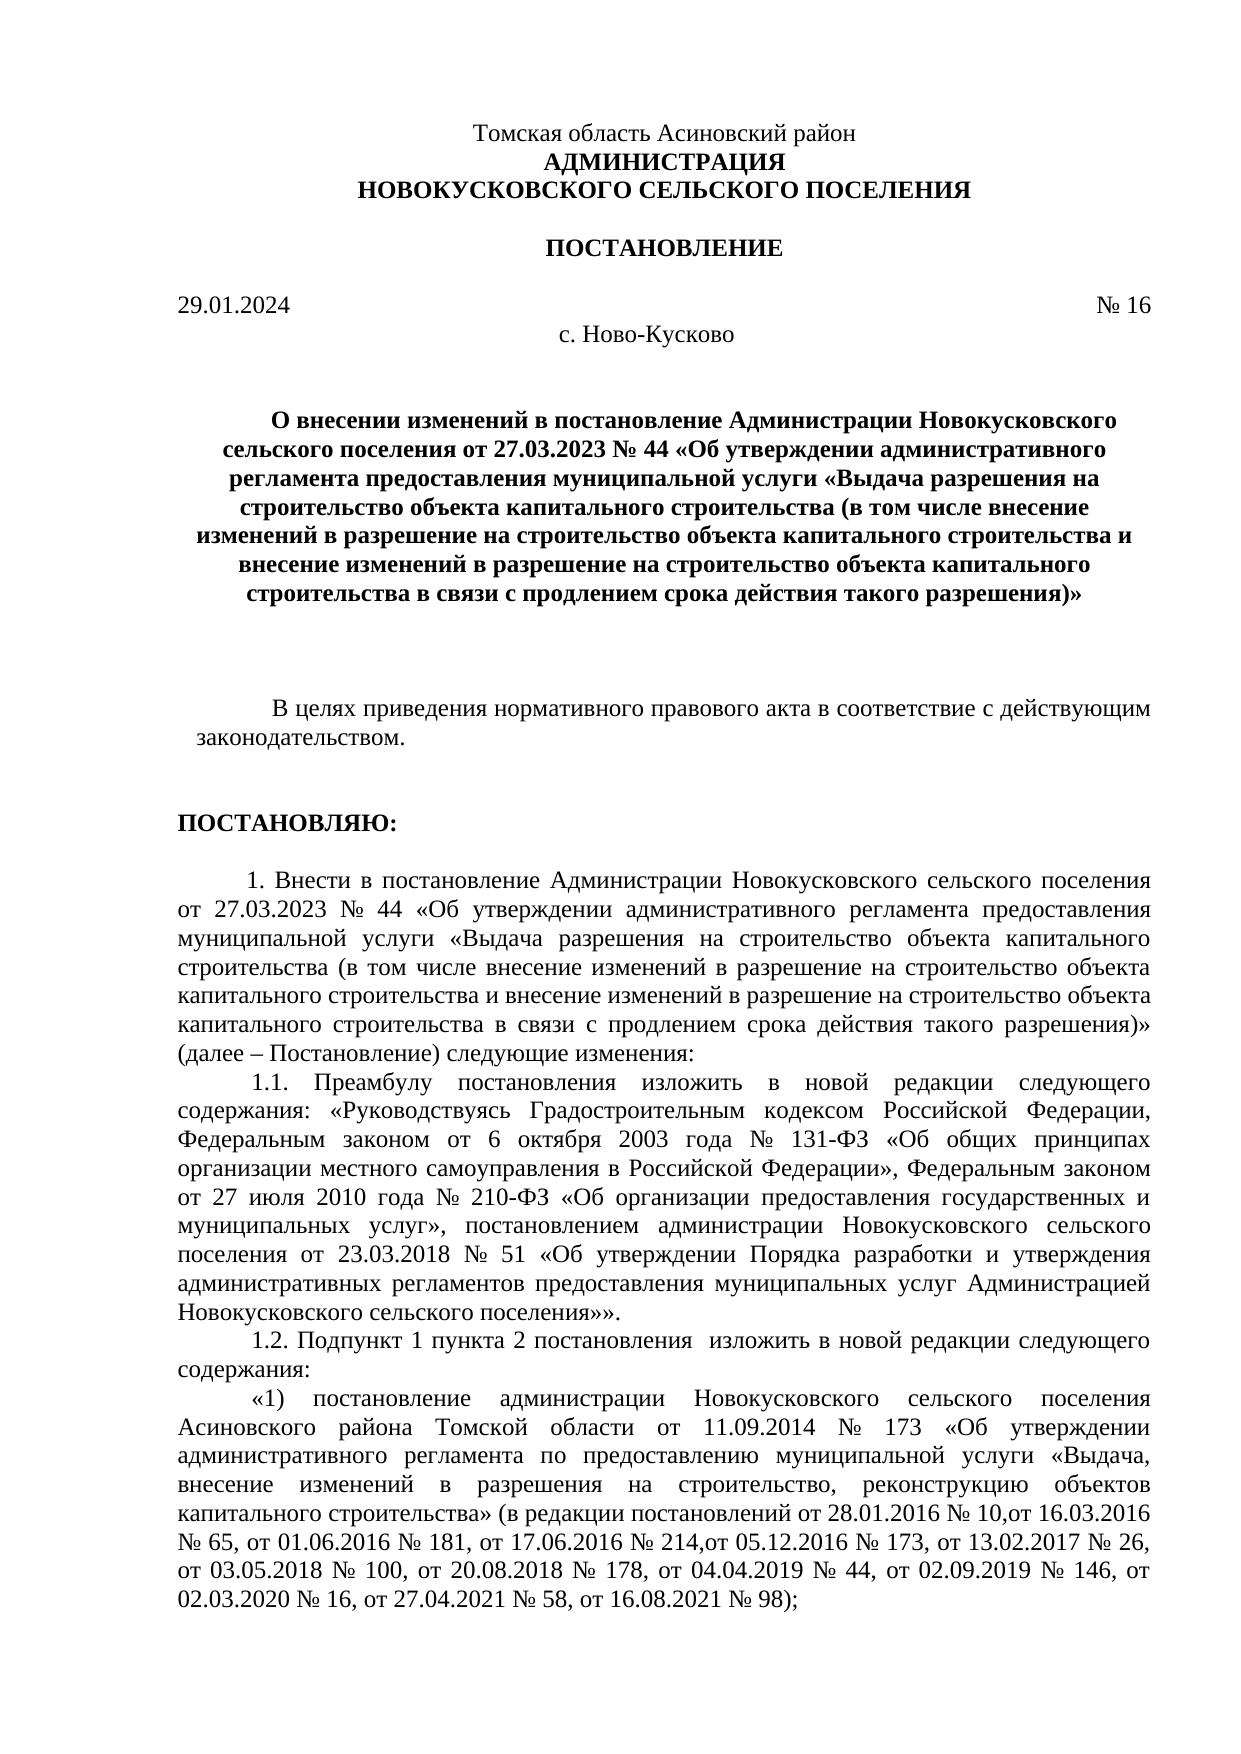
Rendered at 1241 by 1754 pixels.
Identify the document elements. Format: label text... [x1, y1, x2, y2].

text ПОСТАНОВЛЯЮ: [177, 808, 1152, 837]
text НОВОКУСКОВСКОГО СЕЛЬСКОГО ПОСЕЛЕНИЯ [177, 176, 1152, 204]
text 29.01.2024 № 16 [177, 291, 1152, 319]
text 1.2. Подпункт 1 пункта 2 постановления изложить в новой редакции следующего содержания: [177, 1326, 1152, 1383]
text 1. Внести в постановление Администрации Новокусковского сельского поселения от 27.03.2023 № 44 «Об утверждении административного регламента предоставления муниципальной услуги «Выдача разрешения на строительство объекта капитального строительства (в том числе внесение изменений в разрешение на строительство объекта капитального строительства и внесение изменений в разрешение на строительство объекта капитального строительства в связи с продлением срока действия такого разрешения)» (далее – Постановление) следующие изменения: [177, 866, 1152, 1067]
text ПОСТАНОВЛЕНИЕ [177, 233, 1152, 262]
text В целях приведения нормативного правового акта в соответствие с действующим законодательством. [196, 693, 1152, 751]
text О внесении изменений в постановление Администрации Новокусковского сельского поселения от 27.03.2023 № 44 «Об утверждении административного регламента предоставления муниципальной услуги «Выдача разрешения на строительство объекта капитального строительства (в том числе внесение изменений в разрешение на строительство объекта капитального строительства и внесение изменений в разрешение на строительство объекта капитального строительства в связи с продлением срока действия такого разрешения)» [177, 406, 1152, 607]
text Томская область Асиновский район [177, 118, 1152, 147]
text «1) постановление администрации Новокусковского сельского поселения Асиновского района Томской области от 11.09.2014 № 173 «Об утверждении административного регламента по предоставлению муниципальной услуги «Выдача, внесение изменений в разрешения на строительство, реконструкцию объектов капитального строительства» (в редакции постановлений от 28.01.2016 № 10,от 16.03.2016 № 65, от 01.06.2016 № 181, от 17.06.2016 № 214,от 05.12.2016 № 173, от 13.02.2017 № 26, от 03.05.2018 № 100, от 20.08.2018 № 178, от 04.04.2019 № 44, от 02.09.2019 № 146, от 02.03.2020 № 16, от 27.04.2021 № 58, от 16.08.2021 № 98); [177, 1383, 1152, 1613]
text с. Ново-Кусково [177, 319, 1152, 348]
text 1.1. Преамбулу постановления изложить в новой редакции следующего содержания: «Руководствуясь Градостроительным кодексом Российской Федерации, Федеральным законом от 6 октября 2003 года № 131-ФЗ «Об общих принципах организации местного самоуправления в Российской Федерации», Федеральным законом от 27 июля 2010 года № 210-ФЗ «Об организации предоставления государственных и муниципальных услуг», постановлением администрации Новокусковского сельского поселения от 23.03.2018 № 51 «Об утверждении Порядка разработки и утверждения административных регламентов предоставления муниципальных услуг Администрацией Новокусковского сельского поселения»». [177, 1067, 1152, 1326]
text АДМИНИСТРАЦИЯ [177, 147, 1152, 176]
